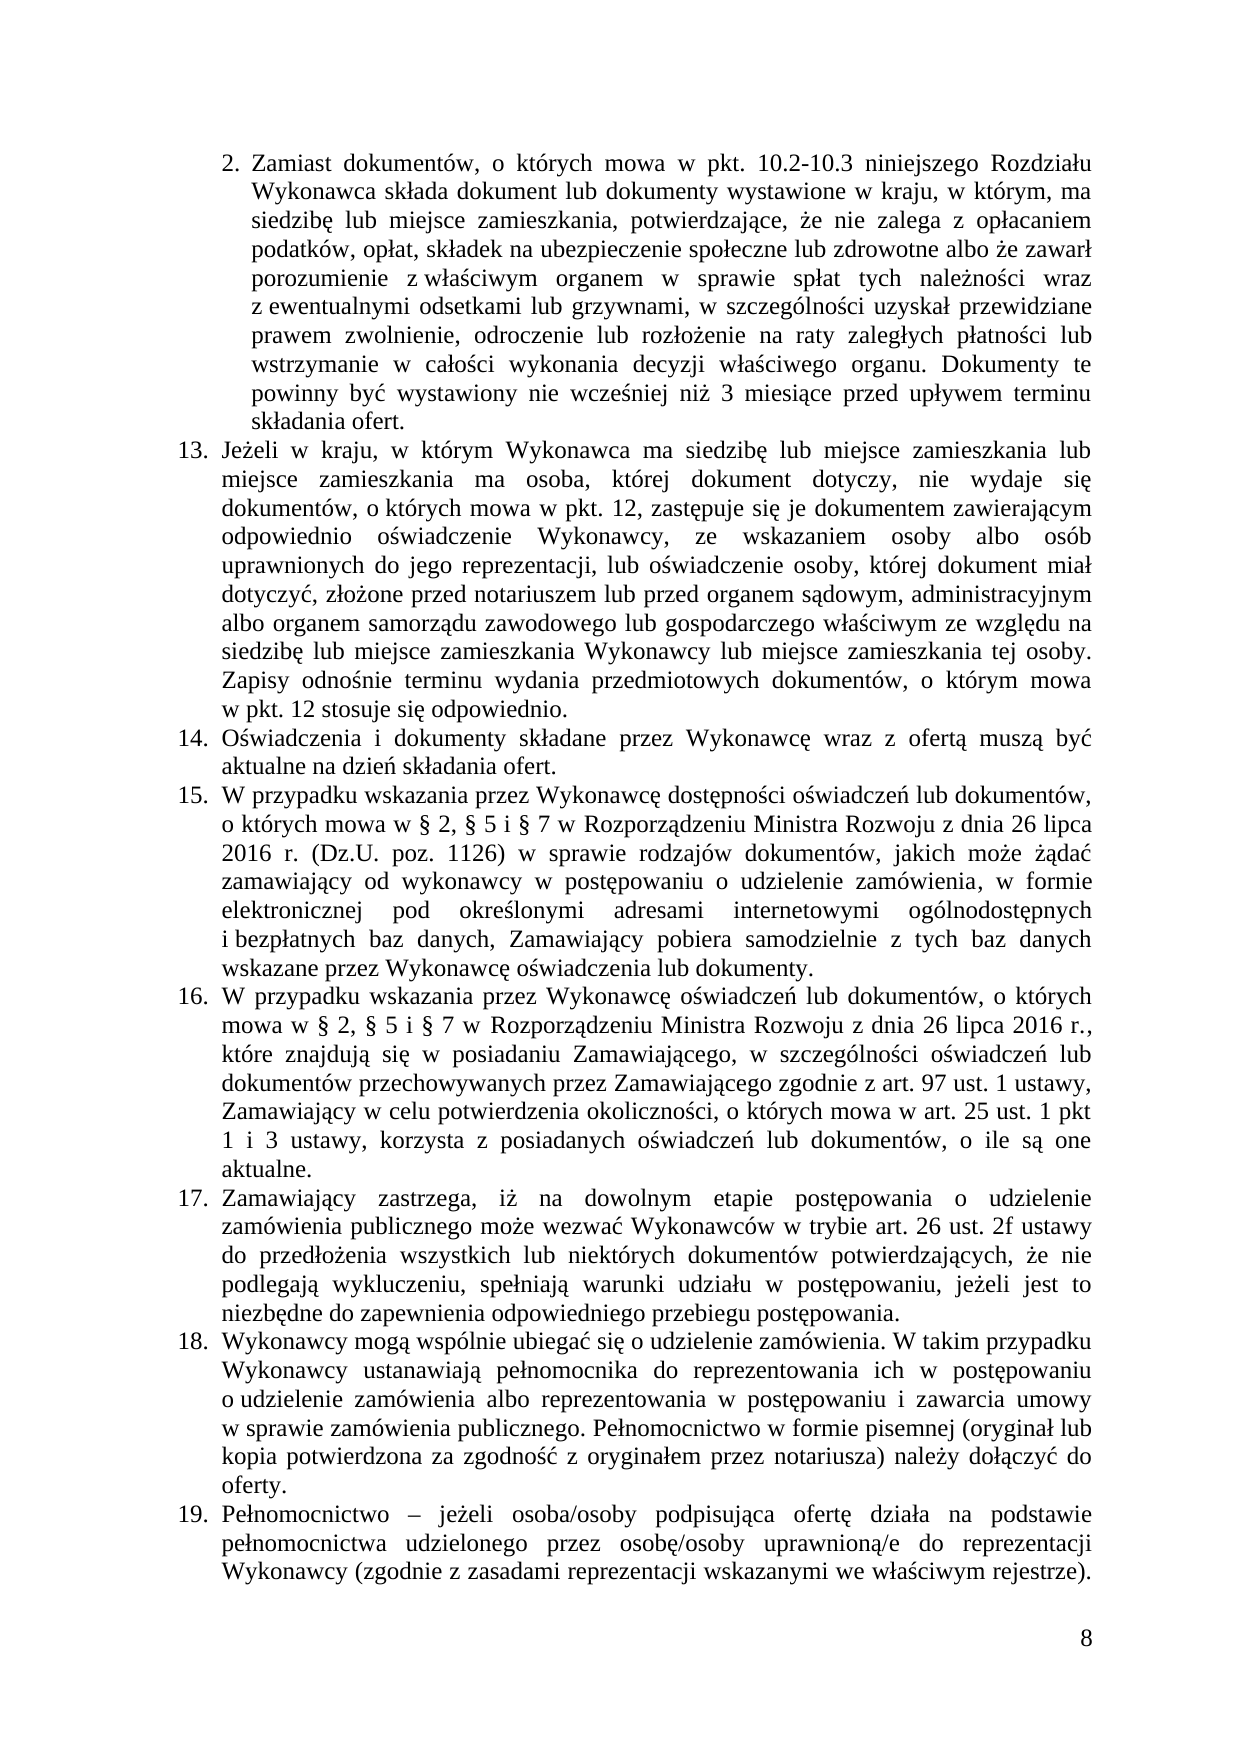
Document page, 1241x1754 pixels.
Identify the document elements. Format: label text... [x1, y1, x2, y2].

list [177, 1499, 1093, 1585]
list W przypadku wskazania przez Wykonawcę dostępności oświadczeń lub dokumentów, o których mowa w § 2, § 5 i § 7 w Rozporządzeniu Ministra Rozwoju z dnia 26 lipca 2016 r. (Dz.U. poz. 1126) w sprawie rodzajów dokumentów, jakich może żądać zamawiający od wykonawcy w postępowaniu o udzielenie zamówienia, w formie elektronicznej pod określonymi adresami internetowymi ogólnodostępnych i bezpłatnych baz danych, Zamawiający pobiera samodzielnie z tych baz danych wskazane przez Wykonawcę oświadczenia lub dokumenty. [177, 780, 1093, 981]
list W przypadku wskazania przez Wykonawcę oświadczeń lub dokumentów, o których mowa w § 2, § 5 i § 7 w Rozporządzeniu Ministra Rozwoju z dnia 26 lipca 2016 r., które znajdują się w posiadaniu Zamawiającego, w szczególności oświadczeń lub dokumentów przechowywanych przez Zamawiającego zgodnie z art. 97 ust. 1 ustawy, Zamawiający w celu potwierdzenia okoliczności, o których mowa w art. 25 ust. 1 pkt 1 i 3 ustawy, korzysta z posiadanych oświadczeń lub dokumentów, o ile są one aktualne. [177, 981, 1093, 1183]
list Oświadczenia i dokumenty składane przez Wykonawcę wraz z ofertą muszą być aktualne na dzień składania ofert. [177, 723, 1093, 780]
list Zamiast dokumentów, o których mowa w pkt. 10.2-10.3 niniejszego Rozdziału Wykonawca składa dokument lub dokumenty wystawione w kraju, w którym, ma siedzibę lub miejsce zamieszkania, potwierdzające, że nie zalega z opłacaniem podatków, opłat, składek na ubezpieczenie społeczne lub zdrowotne albo że zawarł porozumienie z właściwym organem w sprawie spłat tych należności wraz z ewentualnymi odsetkami lub grzywnami, w szczególności uzyskał przewidziane prawem zwolnienie, odroczenie lub rozłożenie na raty zaległych płatności lub wstrzymanie w całości wykonania decyzji właściwego organu. Dokumenty te powinny być wystawiony nie wcześniej niż 3 miesiące przed upływem terminu składania ofert. [221, 148, 1093, 435]
list Wykonawcy mogą wspólnie ubiegać się o udzielenie zamówienia. W takim przypadku Wykonawcy ustanawiają pełnomocnika do reprezentowania ich w postępowaniu o udzielenie zamówienia albo reprezentowania w postępowaniu i zawarcia umowy w sprawie zamówienia publicznego. Pełnomocnictwo w formie pisemnej (oryginał lub kopia potwierdzona za zgodność z oryginałem przez notariusza) należy dołączyć do oferty. [177, 1326, 1093, 1499]
list Jeżeli w kraju, w którym Wykonawca ma siedzibę lub miejsce zamieszkania lub miejsce zamieszkania ma osoba, której dokument dotyczy, nie wydaje się dokumentów, o których mowa w pkt. 12, zastępuje się je dokumentem zawierającym odpowiednio oświadczenie Wykonawcy, ze wskazaniem osoby albo osób uprawnionych do jego reprezentacji, lub oświadczenie osoby, której dokument miał dotyczyć, złożone przed notariuszem lub przed organem sądowym, administracyjnym albo organem samorządu zawodowego lub gospodarczego właściwym ze względu na siedzibę lub miejsce zamieszkania Wykonawcy lub miejsce zamieszkania tej osoby. Zapisy odnośnie terminu wydania przedmiotowych dokumentów, o którym mowa w pkt. 12 stosuje się odpowiednio. [177, 435, 1093, 723]
list Zamawiający zastrzega, iż na dowolnym etapie postępowania o udzielenie zamówienia publicznego może wezwać Wykonawców w trybie art. 26 ust. 2f ustawy do przedłożenia wszystkich lub niektórych dokumentów potwierdzających, że nie podlegają wykluczeniu, spełniają warunki udziału w postępowaniu, jeżeli jest to niezbędne do zapewnienia odpowiedniego przebiegu postępowania. [177, 1183, 1093, 1326]
